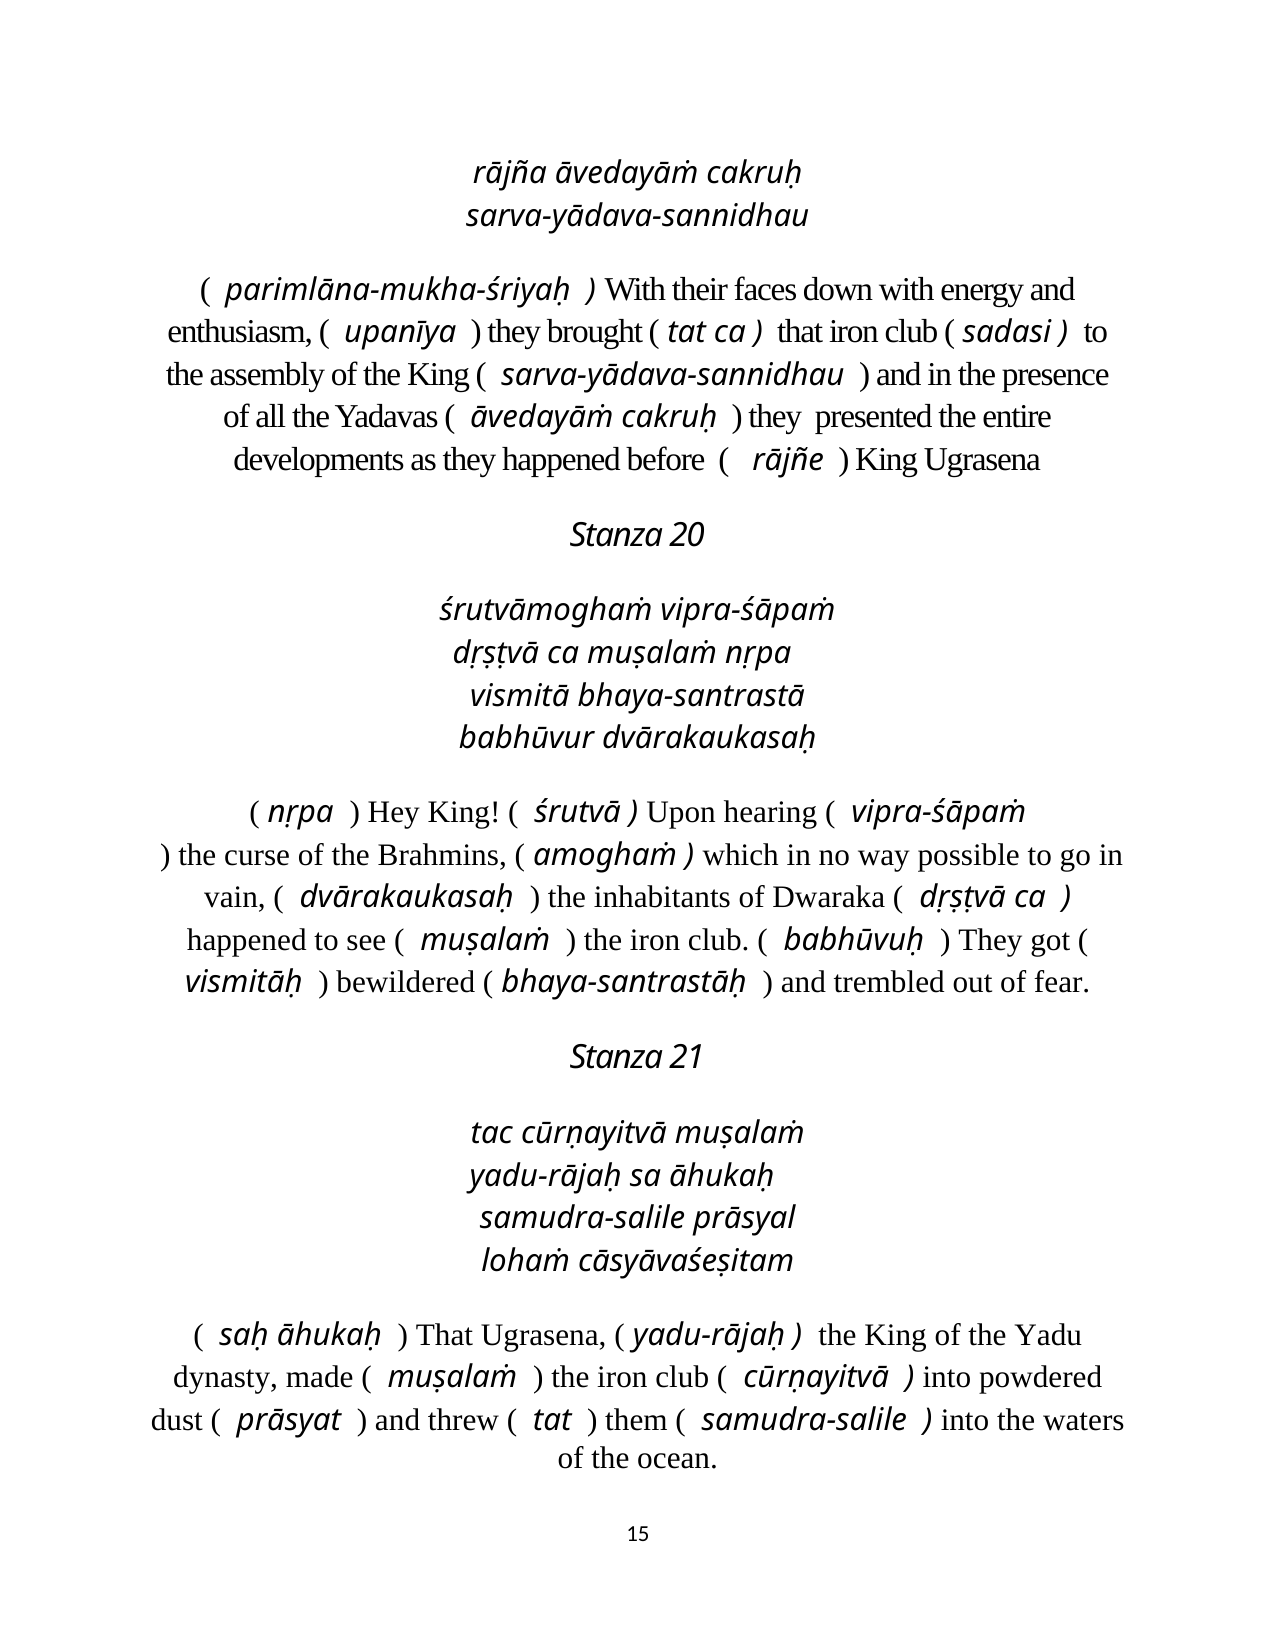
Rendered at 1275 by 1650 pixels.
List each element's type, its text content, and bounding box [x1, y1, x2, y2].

text ( nṛpa ) Hey King! ( śrutvā ) Upon hearing ( vipra-śāpaṁ ) the curse of the Brahmins, ( amoghaṁ ) which in no way possible to go in vain, ( dvārakaukasaḥ ) the inhabitants of Dwaraka ( dṛṣṭvā ca ) happened to see ( muṣalaṁ ) the iron club. ( babhūvuḥ ) They got ( vismitāḥ ) bewildered ( bhaya-santrastāḥ ) and trembled out of fear. [150, 789, 1125, 1002]
text Stanza 20 [150, 511, 1125, 556]
text Stanza 21 [150, 1033, 1125, 1079]
text ( parimlāna-mukha-śriyaḥ ) With their faces down with energy and enthusiasm, ( upanīya ) they brought ( tat ca ) that iron club ( sadasi ) to the assembly of the King ( sarva-yādava-sannidhau ) and in the presence of all the Yadavas ( āvedayāṁ cakruḥ ) they presented the entire developments as they happened before ( rājñe ) King Ugrasena [150, 266, 1125, 479]
text tac cūrṇayitvā muṣalaṁ yadu-rājaḥ sa āhukaḥ samudra-salile prāsyal lohaṁ cāsyāvaśeṣitam [150, 1110, 1125, 1280]
text śrutvāmoghaṁ vipra-śāpaṁ dṛṣṭvā ca muṣalaṁ nṛpa vismitā bhaya-santrastā babhūvur dvārakaukasaḥ [150, 587, 1125, 758]
text ( saḥ āhukaḥ ) That Ugrasena, ( yadu-rājaḥ ) the King of the Yadu dynasty, made ( muṣalaṁ ) the iron club ( cūrṇayitvā ) into powdered dust ( prāsyat ) and threw ( tat ) them ( samudra-salile ) into the waters of the ocean. [150, 1312, 1125, 1475]
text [150, 150, 1125, 235]
